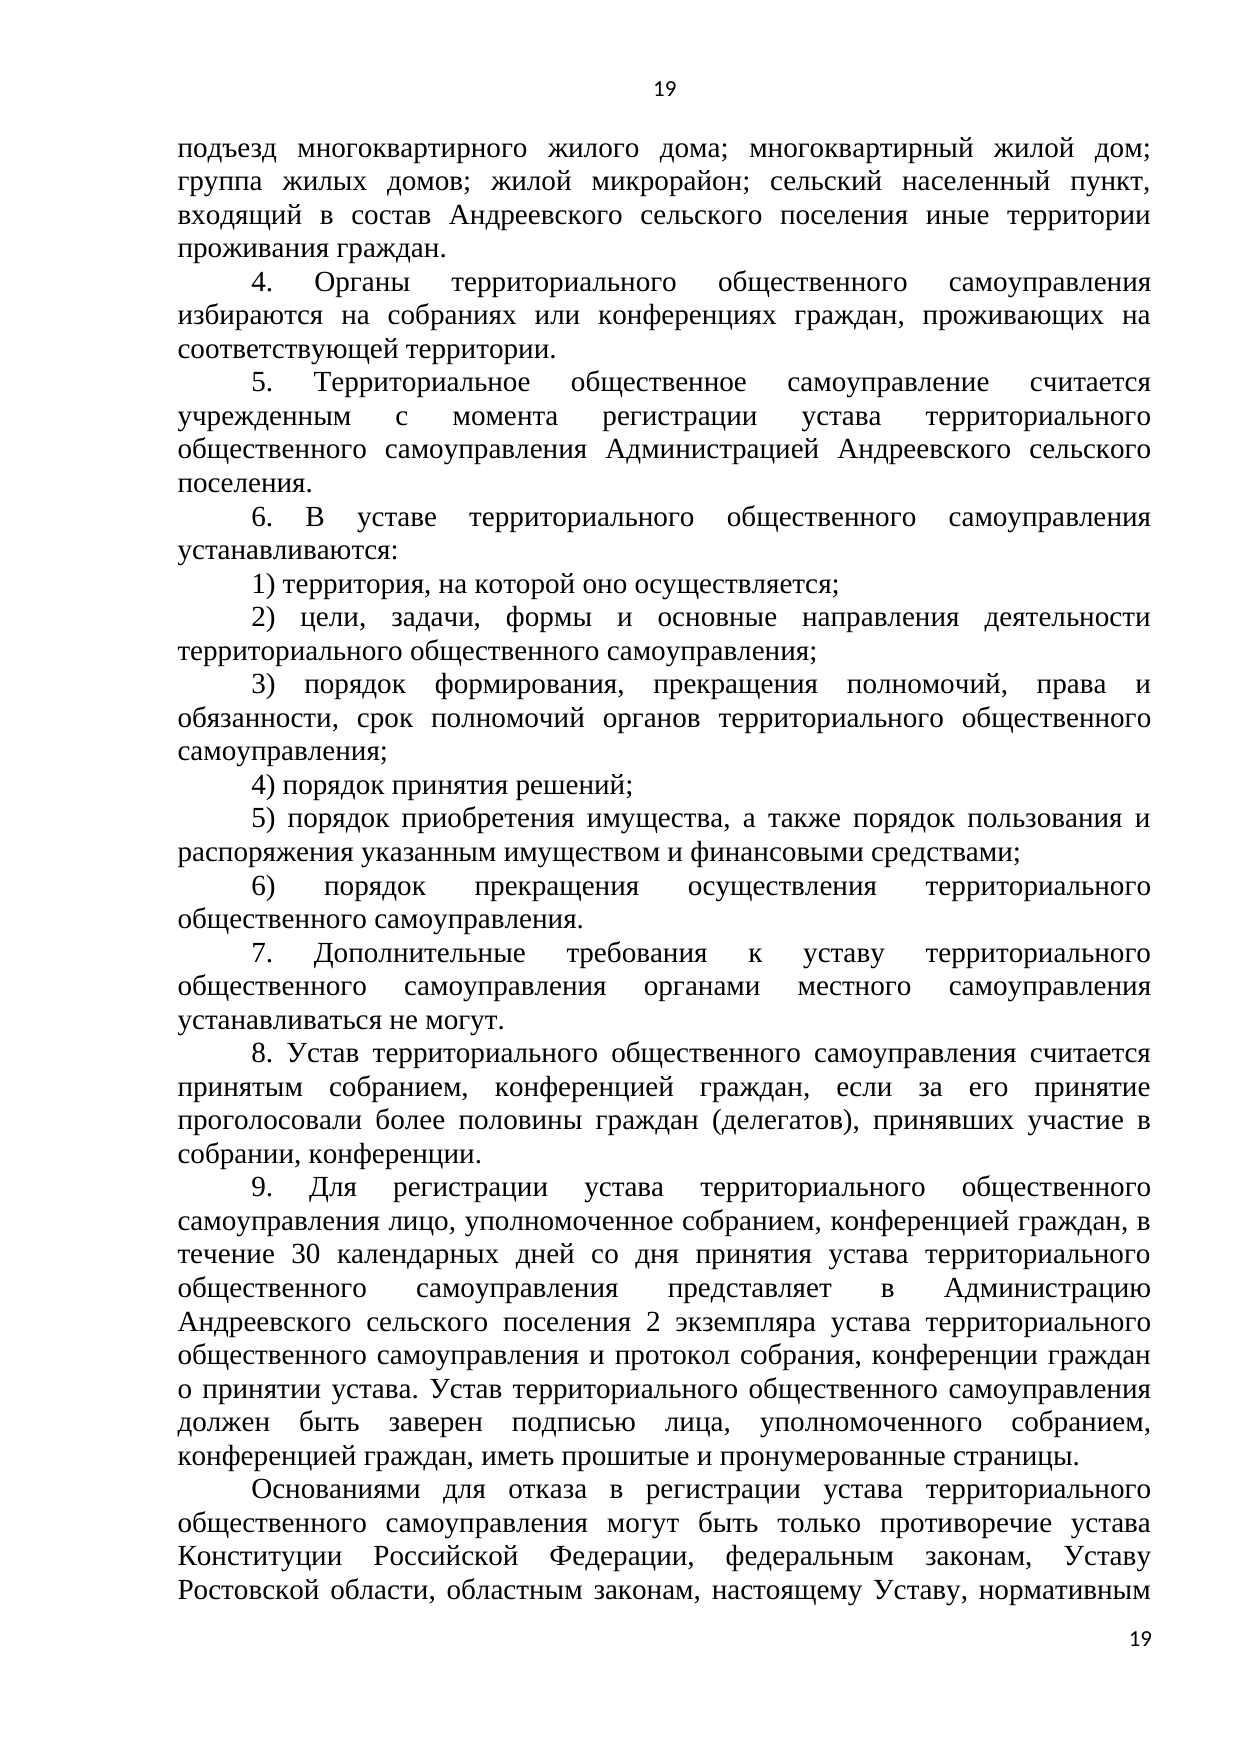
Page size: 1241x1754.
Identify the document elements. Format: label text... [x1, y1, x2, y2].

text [177, 130, 1152, 264]
text 6) порядок прекращения осуществления территориального общественного самоуправления. [177, 868, 1152, 935]
text 5. Территориальное общественное самоуправление считается учрежденным с момента регистрации устава территориального общественного самоуправления Администрацией Андреевского сельского поселения. [177, 364, 1152, 499]
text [177, 1471, 1152, 1606]
text 5) порядок приобретения имущества, а также порядок пользования и распоряжения указанным имуществом и финансовыми средствами; [177, 801, 1152, 868]
text 1) территория, на которой оно осуществляется; [177, 566, 1152, 599]
text 2) цели, задачи, формы и основные направления деятельности территориального общественного самоуправления; [177, 599, 1152, 666]
text 8. Устав территориального общественного самоуправления считается принятым собранием, конференцией граждан, если за его принятие проголосовали более половины граждан (делегатов), принявших участие в собрании, конференции. [177, 1035, 1152, 1169]
text 4. Органы территориального общественного самоуправления избираются на собраниях или конференциях граждан, проживающих на соответствующей территории. [177, 264, 1152, 364]
text 6. В уставе территориального общественного самоуправления устанавливаются: [177, 499, 1152, 566]
text 9. Для регистрации устава территориального общественного самоуправления лицо, уполномоченное собранием, конференцией граждан, в течение 30 календарных дней со дня принятия устава территориального общественного самоуправления представляет в Администрацию Андреевского сельского поселения 2 экземпляра устава территориального общественного самоуправления и протокол собрания, конференции граждан о принятии устава. Устав территориального общественного самоуправления должен быть заверен подписью лица, уполномоченного собранием, конференцией граждан, иметь прошитые и пронумерованные страницы. [177, 1169, 1152, 1471]
text 3) порядок формирования, прекращения полномочий, права и обязанности, срок полномочий органов территориального общественного самоуправления; [177, 666, 1152, 767]
text 7. Дополнительные требования к уставу территориального общественного самоуправления органами местного самоуправления устанавливаться не могут. [177, 935, 1152, 1035]
text 4) порядок принятия решений; [177, 767, 1152, 801]
